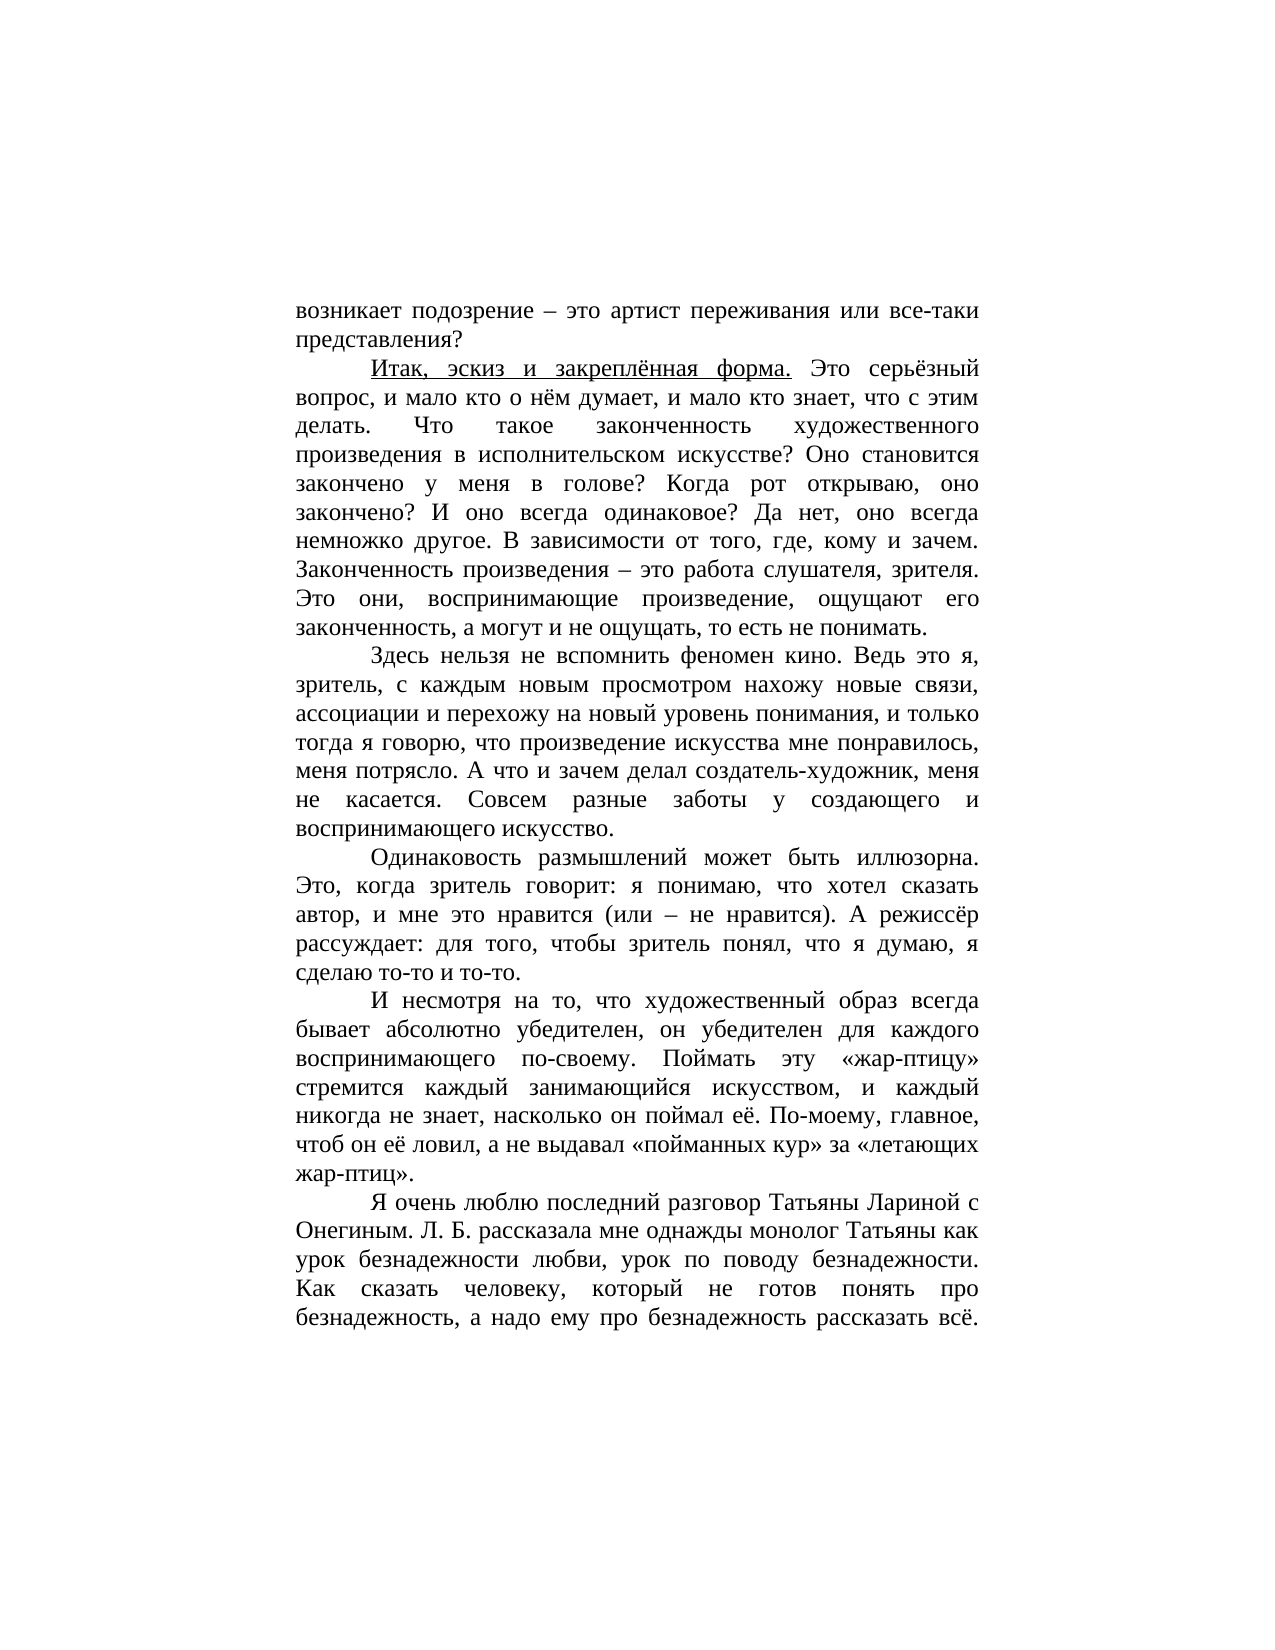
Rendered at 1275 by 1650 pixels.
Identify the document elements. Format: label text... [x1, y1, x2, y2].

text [295, 1187, 980, 1330]
text И несмотря на то, что художественный образ всегда бывает абсолютно убедителен, он убедителен для каждого воспринимающего по-своему. Поймать эту «жар-птицу» стремится каждый занимающийся искусством, и каждый никогда не знает, насколько он поймал её. По-моему, главное, чтоб он её ловил, а не выдавал «пойманных кур» за «летающих жар-птиц». [295, 985, 980, 1187]
text Итак, эскиз и закреплённая форма. Это серьёзный вопрос, и мало кто о нём думает, и мало кто знает, что с этим делать. Что такое законченность художественного произведения в исполнительском искусстве? Оно становится закончено у меня в голове? Когда рот открываю, оно закончено? И оно всегда одинаковое? Да нет, оно всегда немножко другое. В зависимости от того, где, кому и зачем. Законченность произведения – это работа слушателя, зрителя. Это они, воспринимающие произведение, ощущают его законченность, а могут и не ощущать, то есть не понимать. [295, 353, 980, 640]
text Здесь нельзя не вспомнить феномен кино. Ведь это я, зритель, с каждым новым просмотром нахожу новые связи, ассоциации и перехожу на новый уровень понимания, и только тогда я говорю, что произведение искусства мне понравилось, меня потрясло. А что и зачем делал создатель-художник, меня не касается. Совсем разные заботы у создающего и воспринимающего искусство. [295, 640, 980, 842]
text Одинаковость размышлений может быть иллюзорна. Это, когда зритель говорит: я понимаю, что хотел сказать автор, и мне это нравится (или – не нравится). А режиссёр рассуждает: для того, чтобы зритель понял, что я думаю, я сделаю то-то и то-то. [295, 842, 980, 985]
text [295, 295, 980, 353]
